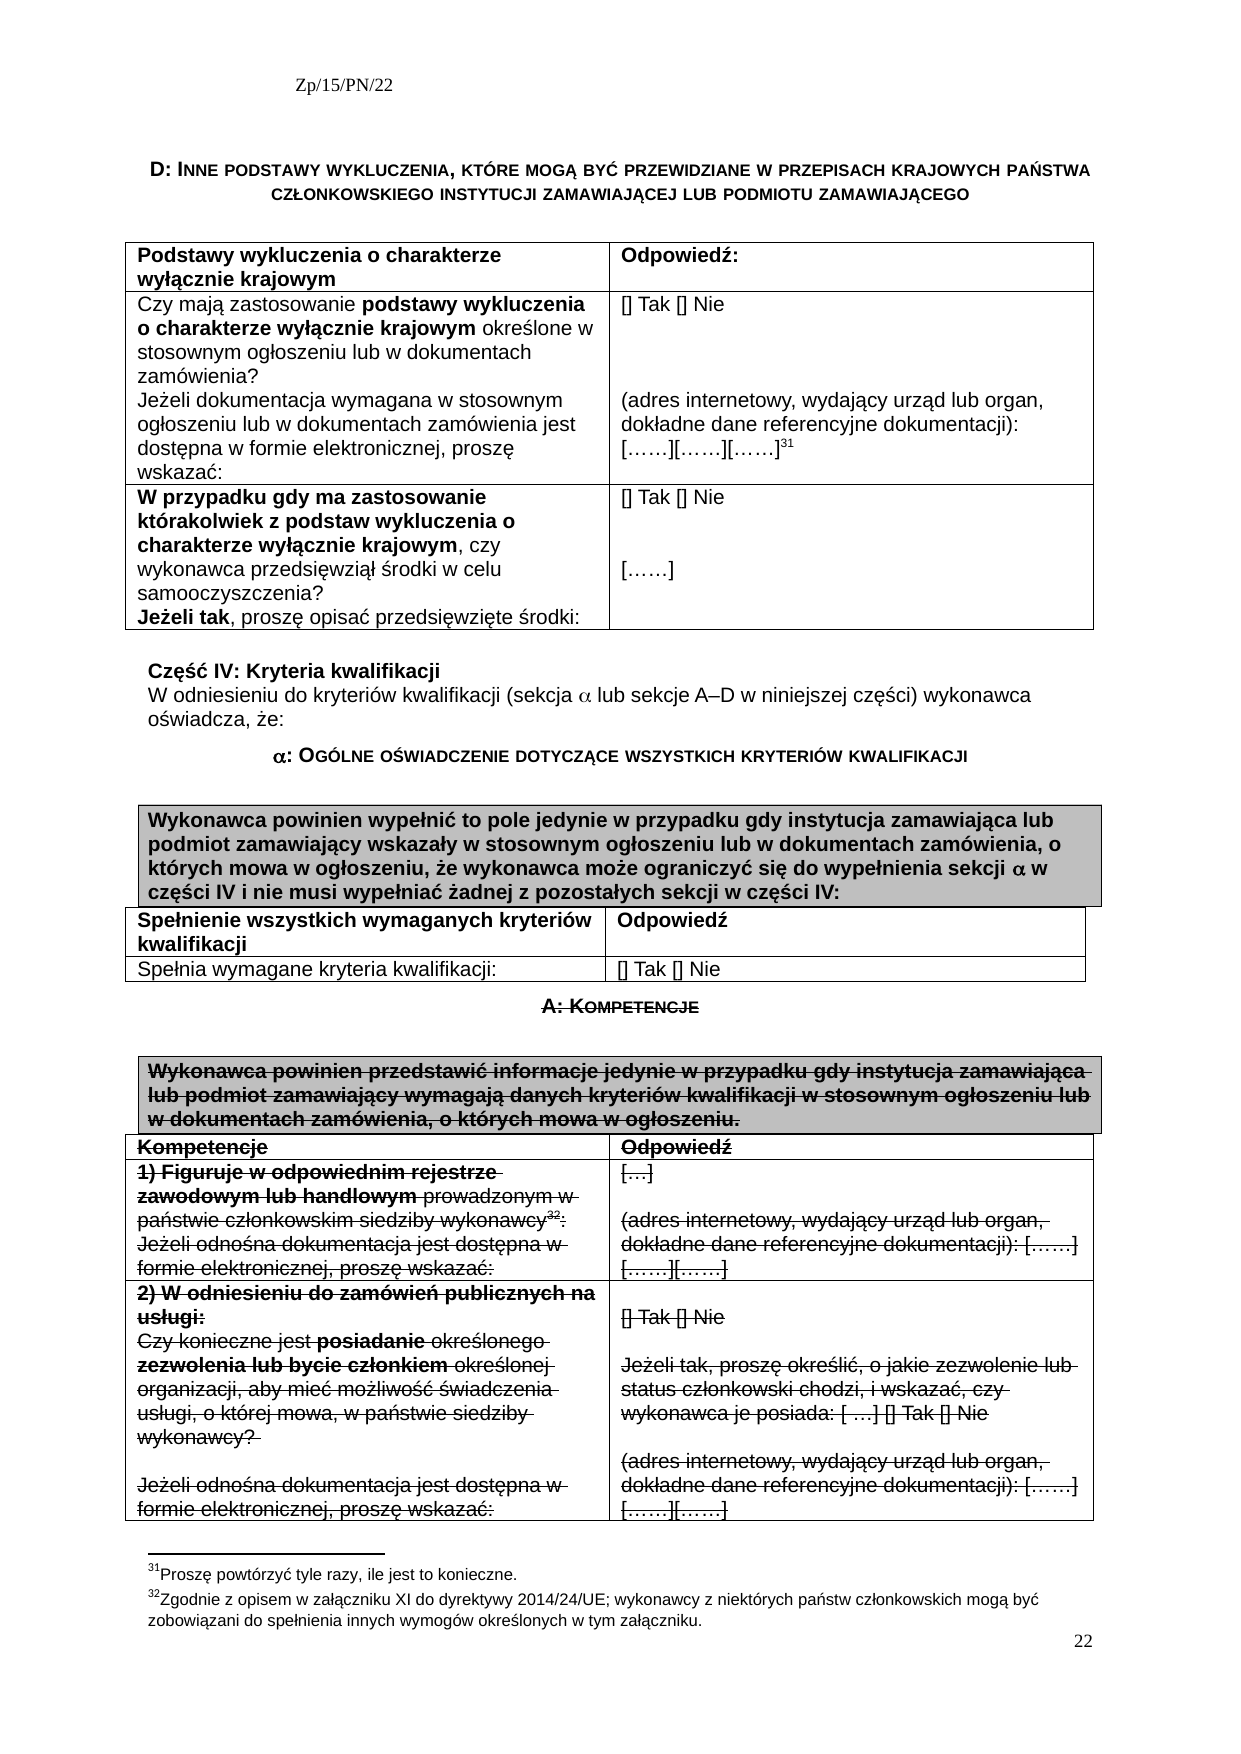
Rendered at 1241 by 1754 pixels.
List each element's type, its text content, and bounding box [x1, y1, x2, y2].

table_cell 1) Figuruje w odpowiednim rejestrze zawodowym lub handlowym prowadzonym w państwie członkowskim siedziby wykonawcy: Jeżeli odnośna dokumentacja jest dostępna w formie elektronicznej, proszę wskazać: [126, 1160, 609, 1280]
text A: Kompetencje [148, 994, 1092, 1018]
table_cell […] (adres internetowy, wydający urząd lub organ, dokładne dane referencyjne dokumentacji): [……][……][……] [610, 1160, 1093, 1280]
text D: Inne podstawy wykluczenia, które mogą być przewidziane w przepisach krajowych państwa członkowskiego instytucji zamawiającej lub podmiotu zamawiającego [148, 157, 1092, 205]
text Wykonawca powinien wypełnić to pole jedynie w przypadku gdy instytucja zamawiająca lub podmiot zamawiający wskazały w stosownym ogłoszeniu lub w dokumentach zamówienia, o których mowa w ogłoszeniu, że wykonawca może ograniczyć się do wypełnienia sekcji  w części IV i nie musi wypełniać żadnej z pozostałych sekcji w części IV: [139, 806, 1101, 906]
table_cell [] Tak [] Nie Jeżeli tak, proszę określić, o jakie zezwolenie lub status członkowski chodzi, i wskazać, czy wykonawca je posiada: [ …] [] Tak [] Nie (adres internetowy, wydający urząd lub organ, dokładne dane referencyjne dokumentacji): [……][……][……] [610, 1281, 1093, 1520]
table_cell Spełnia wymagane kryteria kwalifikacji: [126, 957, 605, 981]
table_header Odpowiedź [606, 908, 1085, 956]
table_header Podstawy wykluczenia o charakterze wyłącznie krajowym [126, 243, 609, 291]
table_header Odpowiedź: [610, 243, 1093, 291]
text : Ogólne oświadczenie dotyczące wszystkich kryteriów kwalifikacji [148, 743, 1092, 767]
table_cell Czy mają zastosowanie podstawy wykluczenia o charakterze wyłącznie krajowym określone w stosownym ogłoszeniu lub w dokumentach zamówienia? Jeżeli dokumentacja wymagana w stosownym ogłoszeniu lub w dokumentach zamówienia jest dostępna w formie elektronicznej, proszę wskazać: [126, 292, 609, 484]
text W odniesieniu do kryteriów kwalifikacji (sekcja  lub sekcje A–D w niniejszej części) wykonawca oświadcza, że: [148, 682, 1092, 731]
table_header Kompetencje [126, 1135, 609, 1159]
table_cell [] Tak [] Nie [606, 957, 1085, 981]
table_cell W przypadku gdy ma zastosowanie którakolwiek z podstaw wykluczenia o charakterze wyłącznie krajowym, czy wykonawca przedsięwziął środki w celu samooczyszczenia? Jeżeli tak, proszę opisać przedsięwzięte środki: [126, 485, 609, 629]
table_header Odpowiedź [610, 1135, 1093, 1159]
text Wykonawca powinien przedstawić informacje jedynie w przypadku gdy instytucja zamawiająca lub podmiot zamawiający wymagają danych kryteriów kwalifikacji w stosownym ogłoszeniu lub w dokumentach zamówienia, o których mowa w ogłoszeniu. [139, 1057, 1101, 1133]
text Część IV: Kryteria kwalifikacji [148, 658, 1092, 682]
table_header Spełnienie wszystkich wymaganych kryteriów kwalifikacji [126, 908, 605, 956]
table_cell 2) W odniesieniu do zamówień publicznych na usługi: Czy konieczne jest posiadanie określonego zezwolenia lub bycie członkiem określonej organizacji, aby mieć możliwość świadczenia usługi, o której mowa, w państwie siedziby wykonawcy? Jeżeli odnośna dokumentacja jest dostępna w formie elektronicznej, proszę wskazać: [126, 1281, 609, 1520]
table_cell [] Tak [] Nie [……] [610, 485, 1093, 629]
table_cell [] Tak [] Nie (adres internetowy, wydający urząd lub organ, dokładne dane referencyjne dokumentacji): [……][……][……] [610, 292, 1093, 484]
